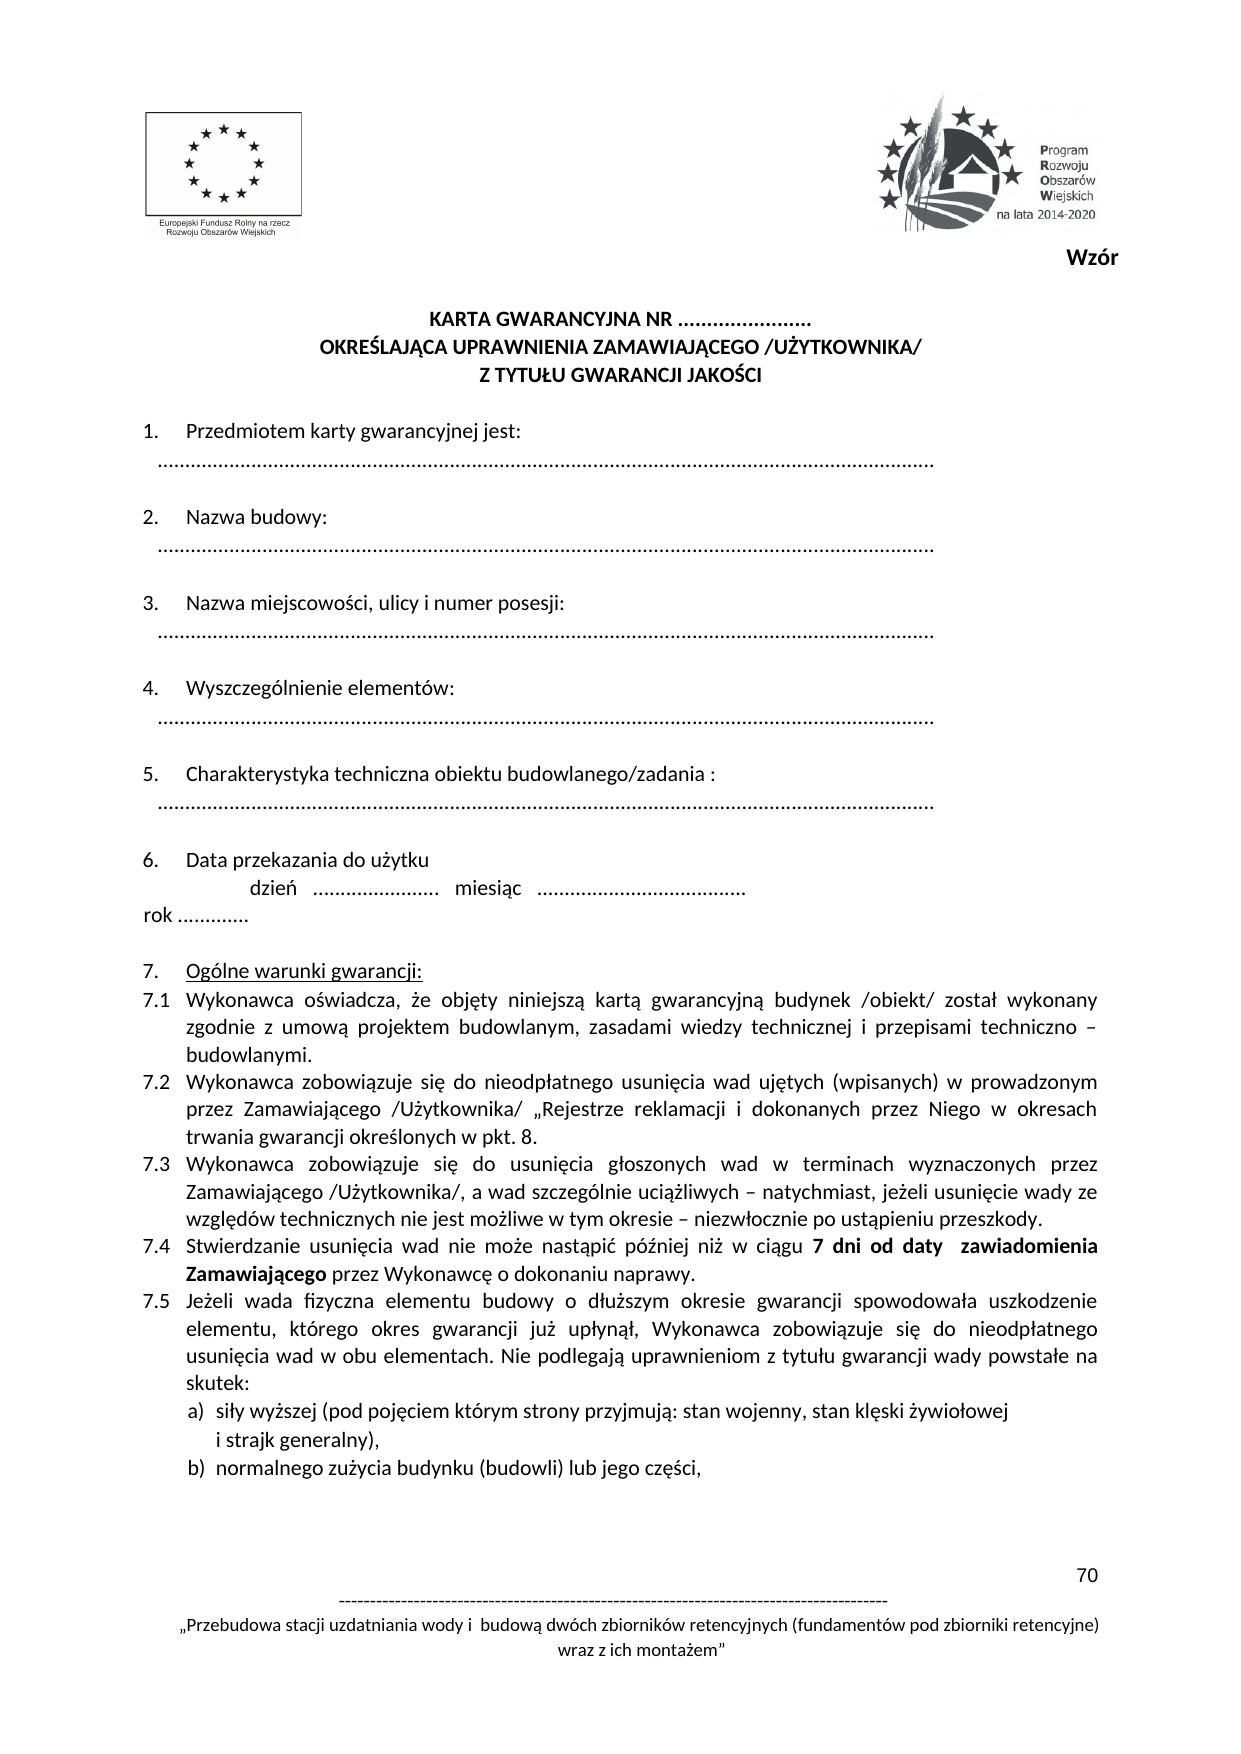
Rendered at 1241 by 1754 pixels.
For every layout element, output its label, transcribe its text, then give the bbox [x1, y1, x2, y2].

list Data przekazania do użytku [142, 846, 1098, 872]
list Stwierdzanie usunięcia wad nie może nastąpić później niż w ciągu 7 dni od daty zawiadomienia Zamawiającego przez Wykonawcę o dokonaniu naprawy. [142, 1233, 1098, 1287]
list Ogólne warunki gwarancji: [142, 958, 1098, 984]
list Wyszczególnienie elementów: [142, 674, 1098, 701]
list Charakterystyka techniczna obiektu budowlanego/zadania : [142, 760, 1098, 787]
list Nazwa miejscowości, ulicy i numer posesji: [142, 589, 1098, 616]
text OKREŚLAJĄCA UPRAWNIENIA ZAMAWIAJĄCEGO /UŻYTKOWNIKA/ [109, 333, 1132, 360]
text ............................................................................................................................................. [142, 617, 1098, 644]
list normalnego zużycia budynku (budowli) lub jego części, [187, 1454, 1098, 1481]
text ............................................................................................................................................. [142, 532, 1098, 558]
text ............................................................................................................................................. [142, 788, 1098, 815]
list Wykonawca zobowiązuje się do usunięcia głoszonych wad w terminach wyznaczonych przez Zamawiającego /Użytkownika/, a wad szczególnie uciążliwych – natychmiast, jeżeli usunięcie wady ze względów technicznych nie jest możliwe w tym okresie – niezwłocznie po ustąpieniu przeszkody. [142, 1150, 1098, 1232]
text KARTA GWARANCYJNA NR ....................... [109, 305, 1132, 332]
list Wykonawca zobowiązuje się do nieodpłatnego usunięcia wad ujętych (wpisanych) w prowadzonym przez Zamawiającego /Użytkownika/ „Rejestrze reklamacji i dokonanych przez Niego w okresach trwania gwarancji określonych w pkt. 8. [142, 1068, 1098, 1150]
list Przedmiotem karty gwarancyjnej jest: [142, 418, 1098, 444]
list Jeżeli wada fizyczna elementu budowy o dłuższym okresie gwarancji spowodowała uszkodzenie elementu, którego okres gwarancji już upłynął, Wykonawca zobowiązuje się do nieodpłatnego usunięcia wad w obu elementach. Nie podlegają uprawnieniom z tytułu gwarancji wady powstałe na skutek: [142, 1287, 1098, 1396]
list Nazwa budowy: [142, 503, 1098, 530]
list Wykonawca oświadcza, że objęty niniejszą kartą gwarancyjną budynek /obiekt/ został wykonany zgodnie z umową projektem budowlanym, zasadami wiedzy technicznej i przepisami techniczno – budowlanymi. [142, 986, 1098, 1067]
picture [870, 85, 1102, 242]
text dzień ....................... miesiąc ...................................... rok ............. [142, 874, 747, 928]
text ............................................................................................................................................. [142, 446, 1098, 473]
text Wzór [144, 242, 1140, 271]
list siły wyższej (pod pojęciem którym strony przyjmują: stan wojenny, stan klęski żywiołowej [187, 1397, 1098, 1424]
picture [145, 112, 302, 242]
text i strajk generalny), [216, 1426, 1098, 1453]
text ............................................................................................................................................. [142, 703, 1098, 729]
text Z TYTUŁU GWARANCJI JAKOŚCI [109, 361, 1132, 388]
